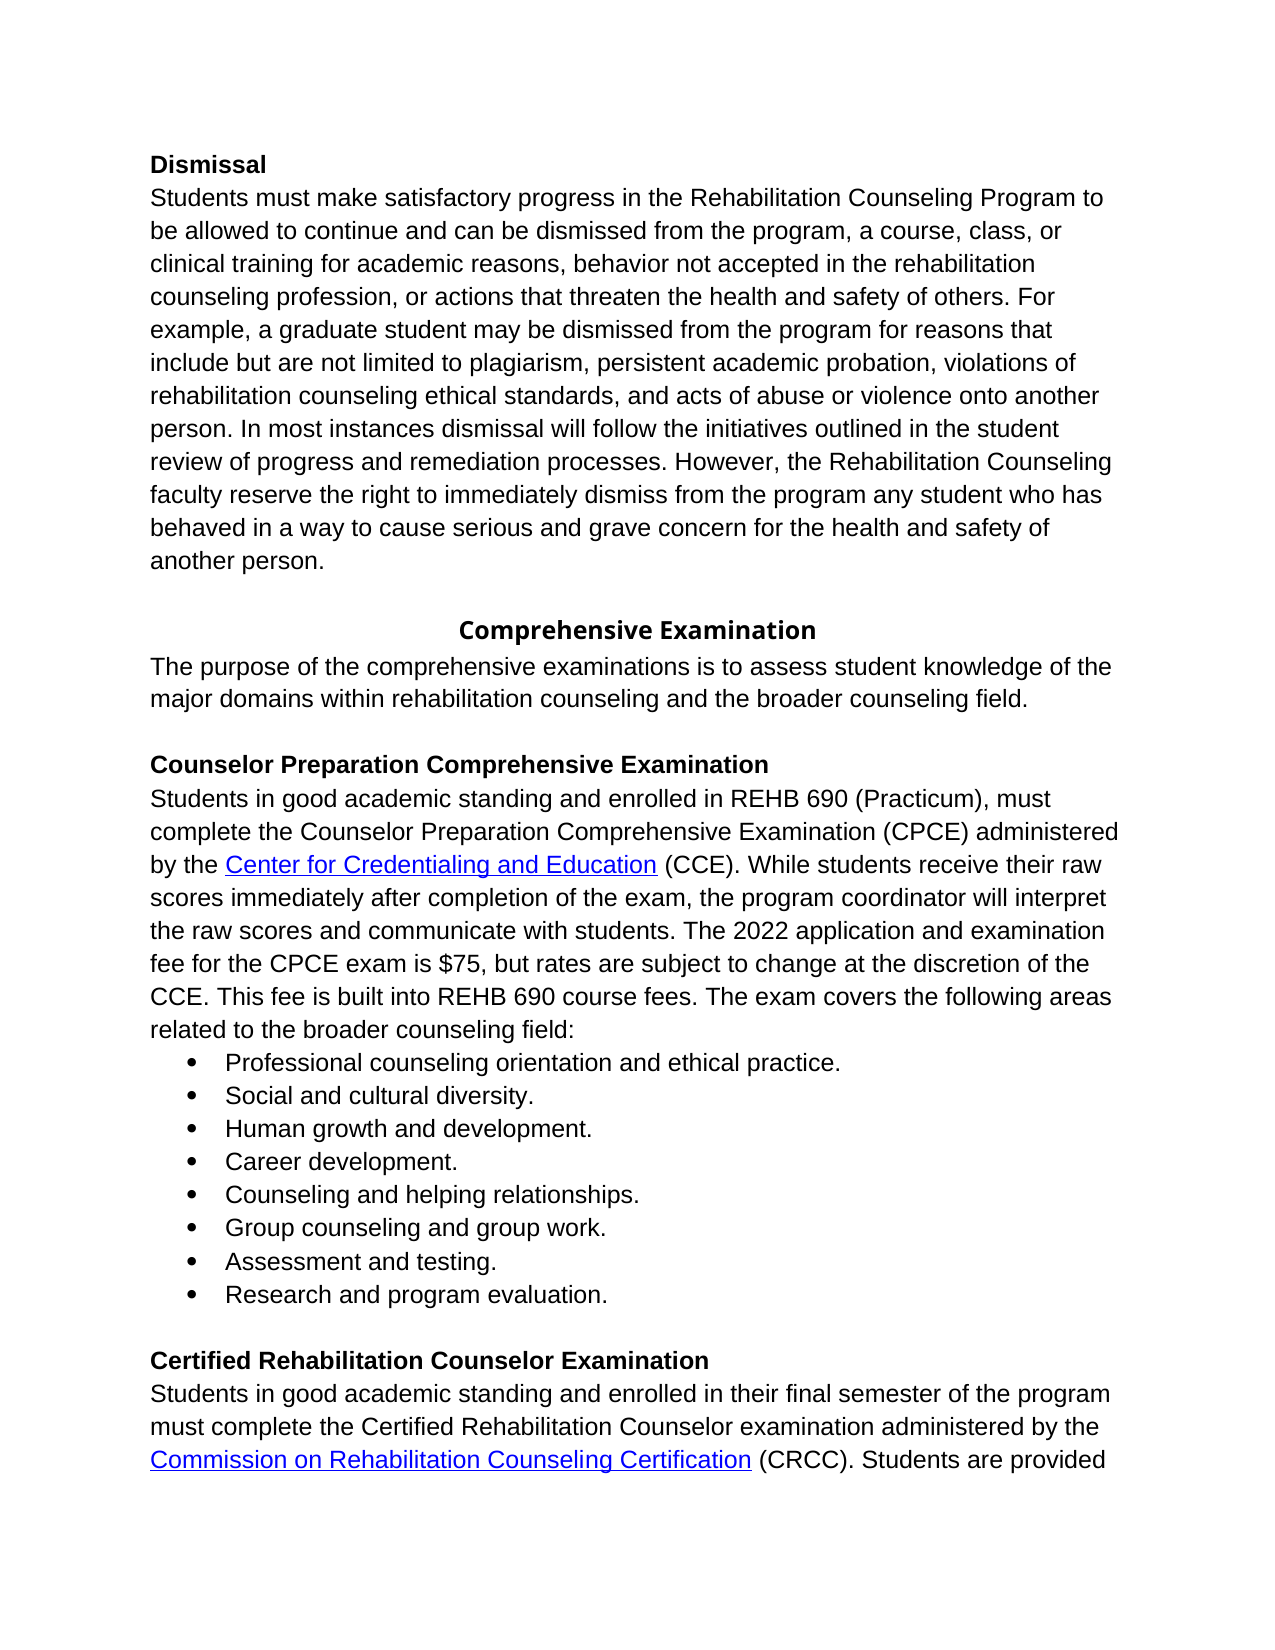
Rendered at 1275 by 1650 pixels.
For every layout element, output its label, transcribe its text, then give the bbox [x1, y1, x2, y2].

list Career development. [187, 1147, 1125, 1176]
list Group counseling and group work. [187, 1213, 1125, 1242]
subtitle Counselor Preparation Comprehensive Examination [150, 751, 1125, 779]
list Research and program evaluation. [187, 1279, 1125, 1308]
subtitle Comprehensive Examination [150, 612, 1125, 646]
text Students in good academic standing and enrolled in REHB 690 (Practicum), must complete the Counselor Preparation Comprehensive Examination (CPCE) administered by the Center for Credentialing and Education (CCE). While students receive their raw scores immediately after completion of the exam, the program coordinator will interpret the raw scores and communicate with students. The 2022 application and examination fee for the CPCE exam is $75, but rates are subject to change at the discretion of the CCE. This fee is built into REHB 690 course fees. The exam covers the following areas related to the broader counseling field: [150, 783, 1125, 1043]
subtitle Dismissal [150, 150, 1125, 179]
list Human growth and development. [187, 1114, 1125, 1143]
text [150, 1379, 1125, 1473]
text The purpose of the comprehensive examinations is to assess student knowledge of the major domains within rehabilitation counseling and the broader counseling field. [150, 651, 1125, 713]
text Students must make satisfactory progress in the Rehabilitation Counseling Program to be allowed to continue and can be dismissed from the program, a course, class, or clinical training for academic reasons, behavior not accepted in the rehabilitation counseling profession, or actions that threaten the health and safety of others. For example, a graduate student may be dismissed from the program for reasons that include but are not limited to plagiarism, persistent academic probation, violations of rehabilitation counseling ethical standards, and acts of abuse or violence onto another person. In most instances dismissal will follow the initiatives outlined in the student review of progress and remediation processes. However, the Rehabilitation Counseling faculty reserve the right to immediately dismiss from the program any student who has behaved in a way to cause serious and grave concern for the health and safety of another person. [150, 183, 1125, 575]
subtitle Certified Rehabilitation Counselor Examination [150, 1346, 1125, 1374]
list Social and cultural diversity. [187, 1081, 1125, 1110]
list Professional counseling orientation and ethical practice. [187, 1048, 1125, 1077]
list Counseling and helping relationships. [187, 1180, 1125, 1209]
list Assessment and testing. [187, 1246, 1125, 1275]
